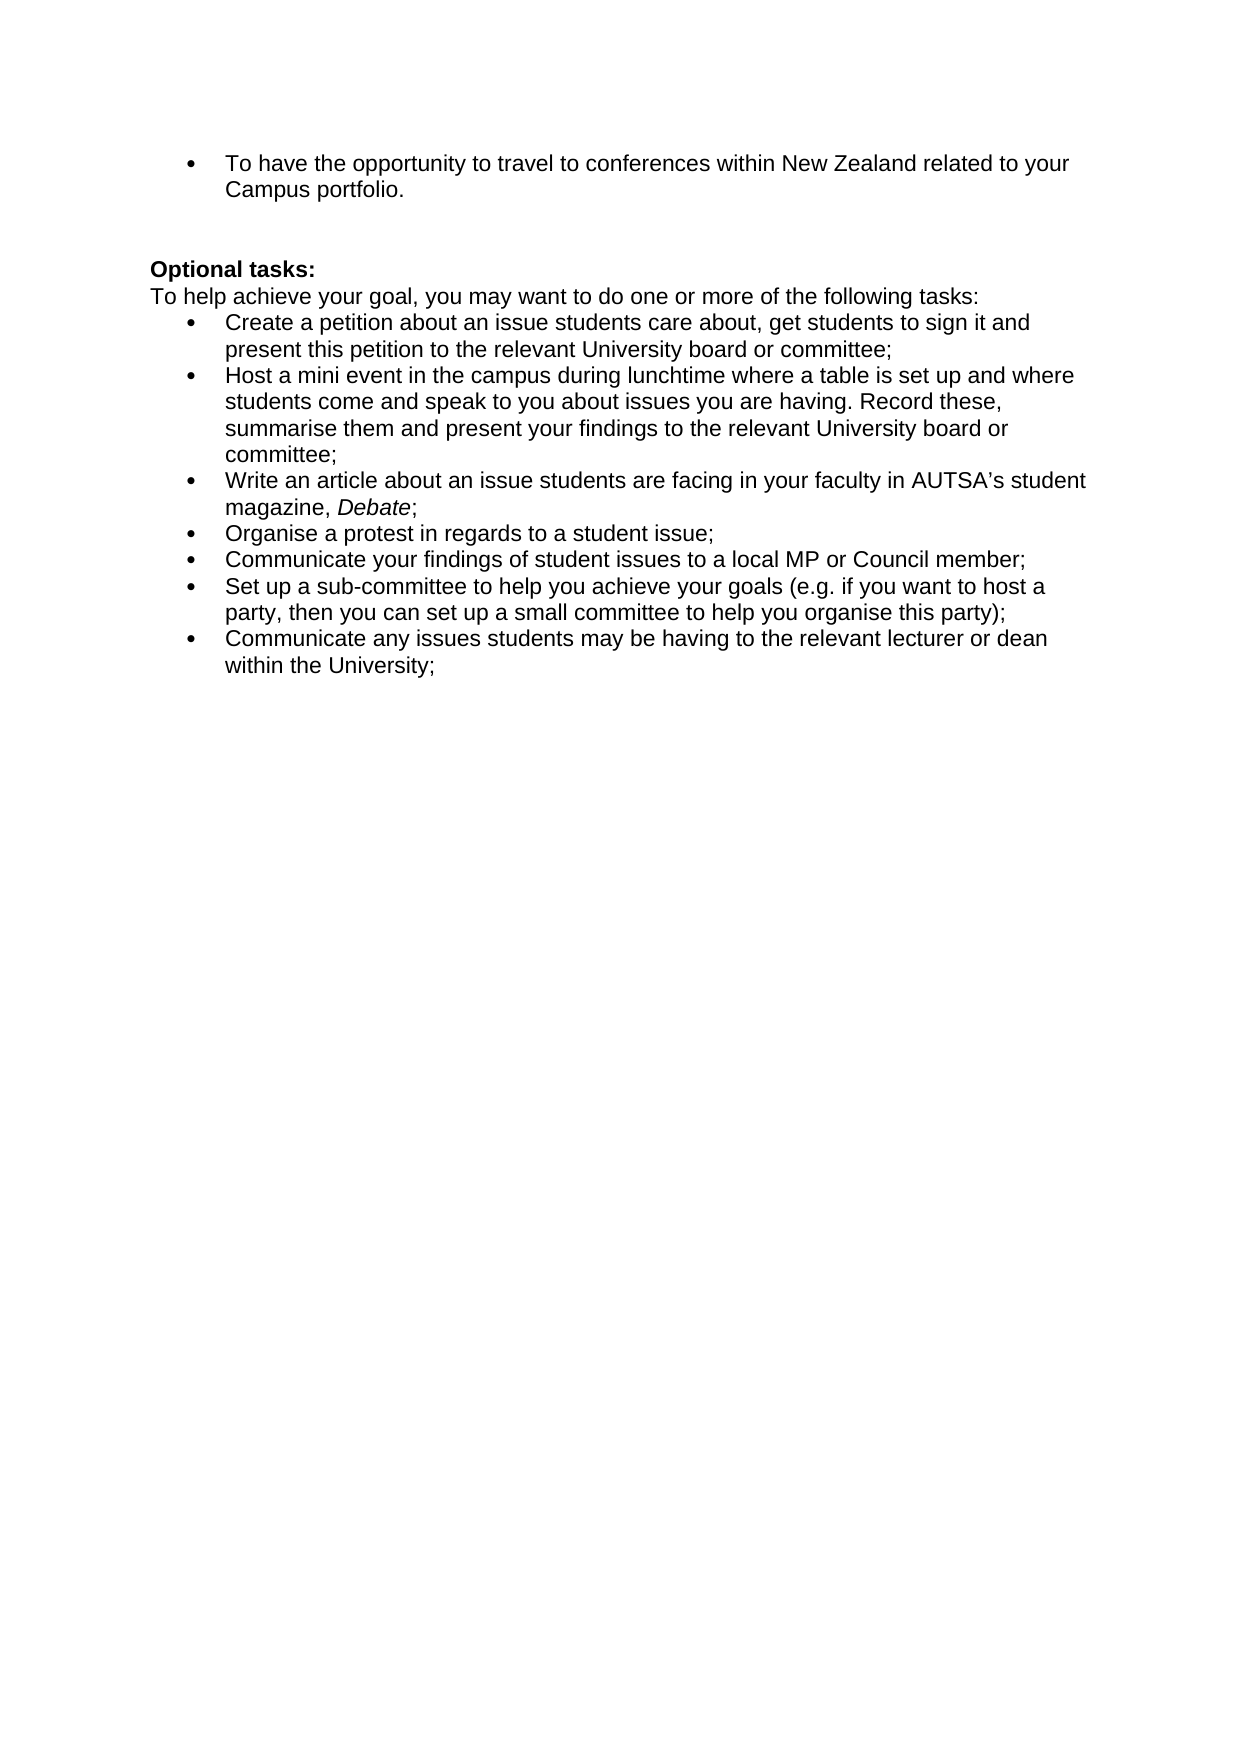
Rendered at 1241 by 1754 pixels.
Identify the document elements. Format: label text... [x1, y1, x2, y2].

list Organise a protest in regards to a student issue; [187, 520, 1090, 546]
list Communicate your findings of student issues to a local MP or Council member; [187, 546, 1090, 573]
list Create a petition about an issue students care about, get students to sign it and present this petition to the relevant University board or committee; [187, 309, 1090, 362]
list Host a mini event in the campus during lunchtime where a table is set up and where students come and speak to you about issues you are having. Record these, summarise them and present your findings to the relevant University board or committee; [187, 362, 1090, 467]
list Set up a sub-committee to help you achieve your goals (e.g. if you want to host a party, then you can set up a small committee to help you organise this party); [187, 573, 1090, 625]
list To have the opportunity to travel to conferences within New Zealand related to your Campus portfolio. [187, 150, 1090, 203]
text To help achieve your goal, you may want to do one or more of the following tasks: [150, 283, 1090, 309]
list Communicate any issues students may be having to the relevant lecturer or dean within the University; [187, 625, 1090, 678]
list Write an article about an issue students are facing in your faculty in AUTSA’s student magazine, Debate; [187, 467, 1090, 520]
text Optional tasks: [150, 256, 1090, 283]
